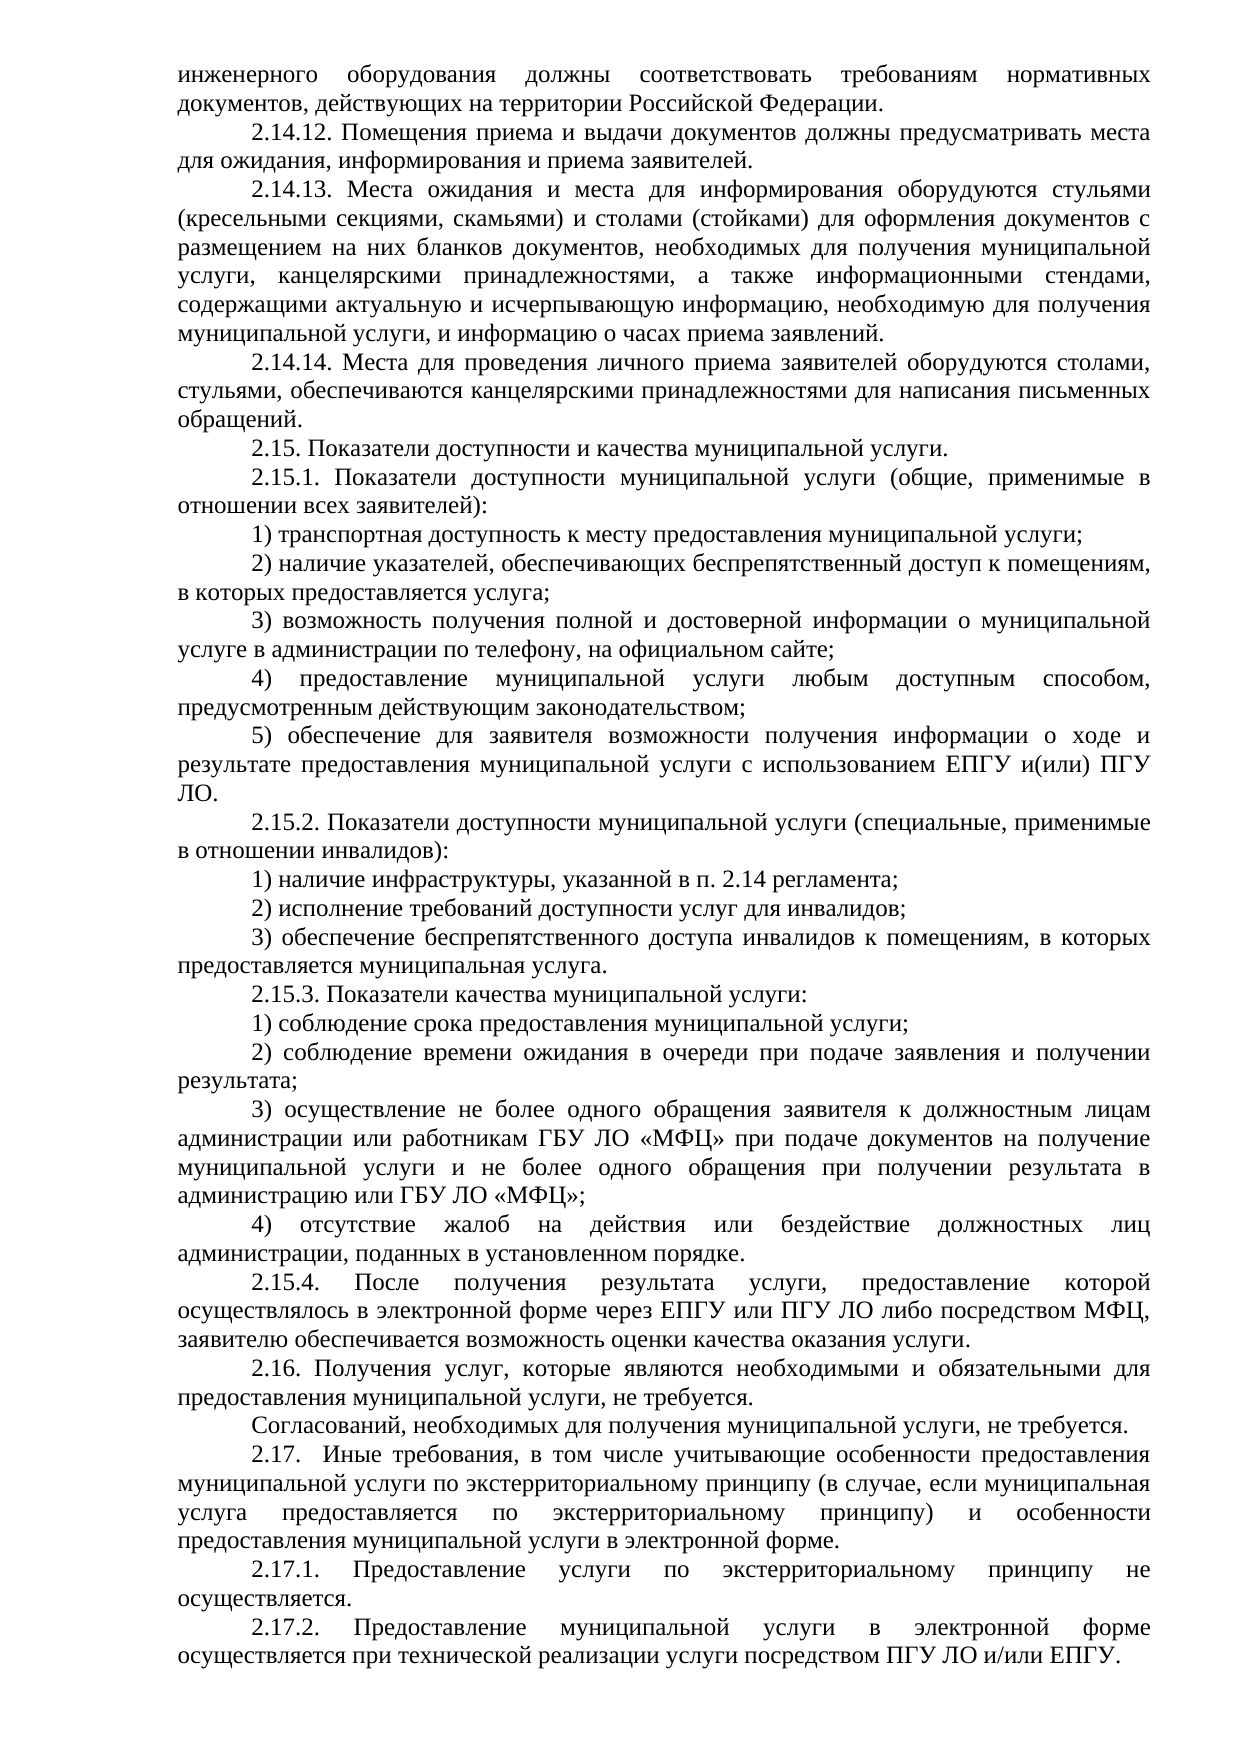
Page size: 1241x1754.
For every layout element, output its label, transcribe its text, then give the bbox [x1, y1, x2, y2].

text 3) обеспечение беспрепятственного доступа инвалидов к помещениям, в которых предоставляется муниципальная услуга. [177, 922, 1152, 979]
text 4) отсутствие жалоб на действия или бездействие должностных лиц администрации, поданных в установленном порядке. [177, 1209, 1152, 1267]
text 1) наличие инфраструктуры, указанной в п. 2.14 регламента; [177, 864, 1152, 893]
text 2.17.2. Предоставление муниципальной услуги в электронной форме осуществляется при технической реализации услуги посредством ПГУ ЛО и/или ЕПГУ. [177, 1612, 1152, 1669]
text 3) возможность получения полной и достоверной информации о муниципальной услуге в администрации по телефону, на официальном сайте; [177, 605, 1152, 663]
text 2.14.13. Места ожидания и места для информирования оборудуются стульями (кресельными секциями, скамьями) и столами (стойками) для оформления документов с размещением на них бланков документов, необходимых для получения муниципальной услуги, канцелярскими принадлежностями, а также информационными стендами, содержащими актуальную и исчерпывающую информацию, необходимую для получения муниципальной услуги, и информацию о часах приема заявлений. [177, 174, 1152, 347]
text 4) предоставление муниципальной услуги любым доступным способом, предусмотренным действующим законодательством; [177, 663, 1152, 720]
text 2.15.3. Показатели качества муниципальной услуги: [177, 979, 1152, 1008]
text 2.17.1. Предоставление услуги по экстерриториальному принципу не осуществляется. [177, 1554, 1152, 1612]
text 2.15.2. Показатели доступности муниципальной услуги (специальные, применимые в отношении инвалидов): [177, 807, 1152, 864]
text 5) обеспечение для заявителя возможности получения информации о ходе и результате предоставления муниципальной услуги с использованием ЕПГУ и(или) ПГУ ЛО. [177, 720, 1152, 807]
text Согласований, необходимых для получения муниципальной услуги, не требуется. [177, 1410, 1152, 1439]
text 3) осуществление не более одного обращения заявителя к должностным лицам администрации или работникам ГБУ ЛО «МФЦ» при подаче документов на получение муниципальной услуги и не более одного обращения при получении результата в администрацию или ГБУ ЛО «МФЦ»; [177, 1094, 1152, 1209]
text 2.17. Иные требования, в том числе учитывающие особенности предоставления муниципальной услуги по экстерриториальному принципу (в случае, если муниципальная услуга предоставляется по экстерриториальному принципу) и особенности предоставления муниципальной услуги в электронной форме. [177, 1439, 1152, 1554]
text 2) соблюдение времени ожидания в очереди при подаче заявления и получении результата; [177, 1037, 1152, 1094]
text 2.16. Получения услуг, которые являются необходимыми и обязательными для предоставления муниципальной услуги, не требуется. [177, 1353, 1152, 1410]
text 2) наличие указателей, обеспечивающих беспрепятственный доступ к помещениям, в которых предоставляется услуга; [177, 548, 1152, 605]
text 2.14.14. Места для проведения личного приема заявителей оборудуются столами, стульями, обеспечиваются канцелярскими принадлежностями для написания письменных обращений. [177, 347, 1152, 433]
text 1) транспортная доступность к месту предоставления муниципальной услуги; [177, 519, 1152, 548]
text 2.14.12. Помещения приема и выдачи документов должны предусматривать места для ожидания, информирования и приема заявителей. [177, 117, 1152, 174]
text 2.15.1. Показатели доступности муниципальной услуги (общие, применимые в отношении всех заявителей): [177, 462, 1152, 519]
text 2.15. Показатели доступности и качества муниципальной услуги. [177, 433, 1152, 462]
text 2) исполнение требований доступности услуг для инвалидов; [177, 893, 1152, 922]
text 2.15.4. После получения результата услуги, предоставление которой осуществлялось в электронной форме через ЕПГУ или ПГУ ЛО либо посредством МФЦ, заявителю обеспечивается возможность оценки качества оказания услуги. [177, 1267, 1152, 1353]
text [177, 59, 1152, 117]
text 1) соблюдение срока предоставления муниципальной услуги; [177, 1008, 1152, 1037]
